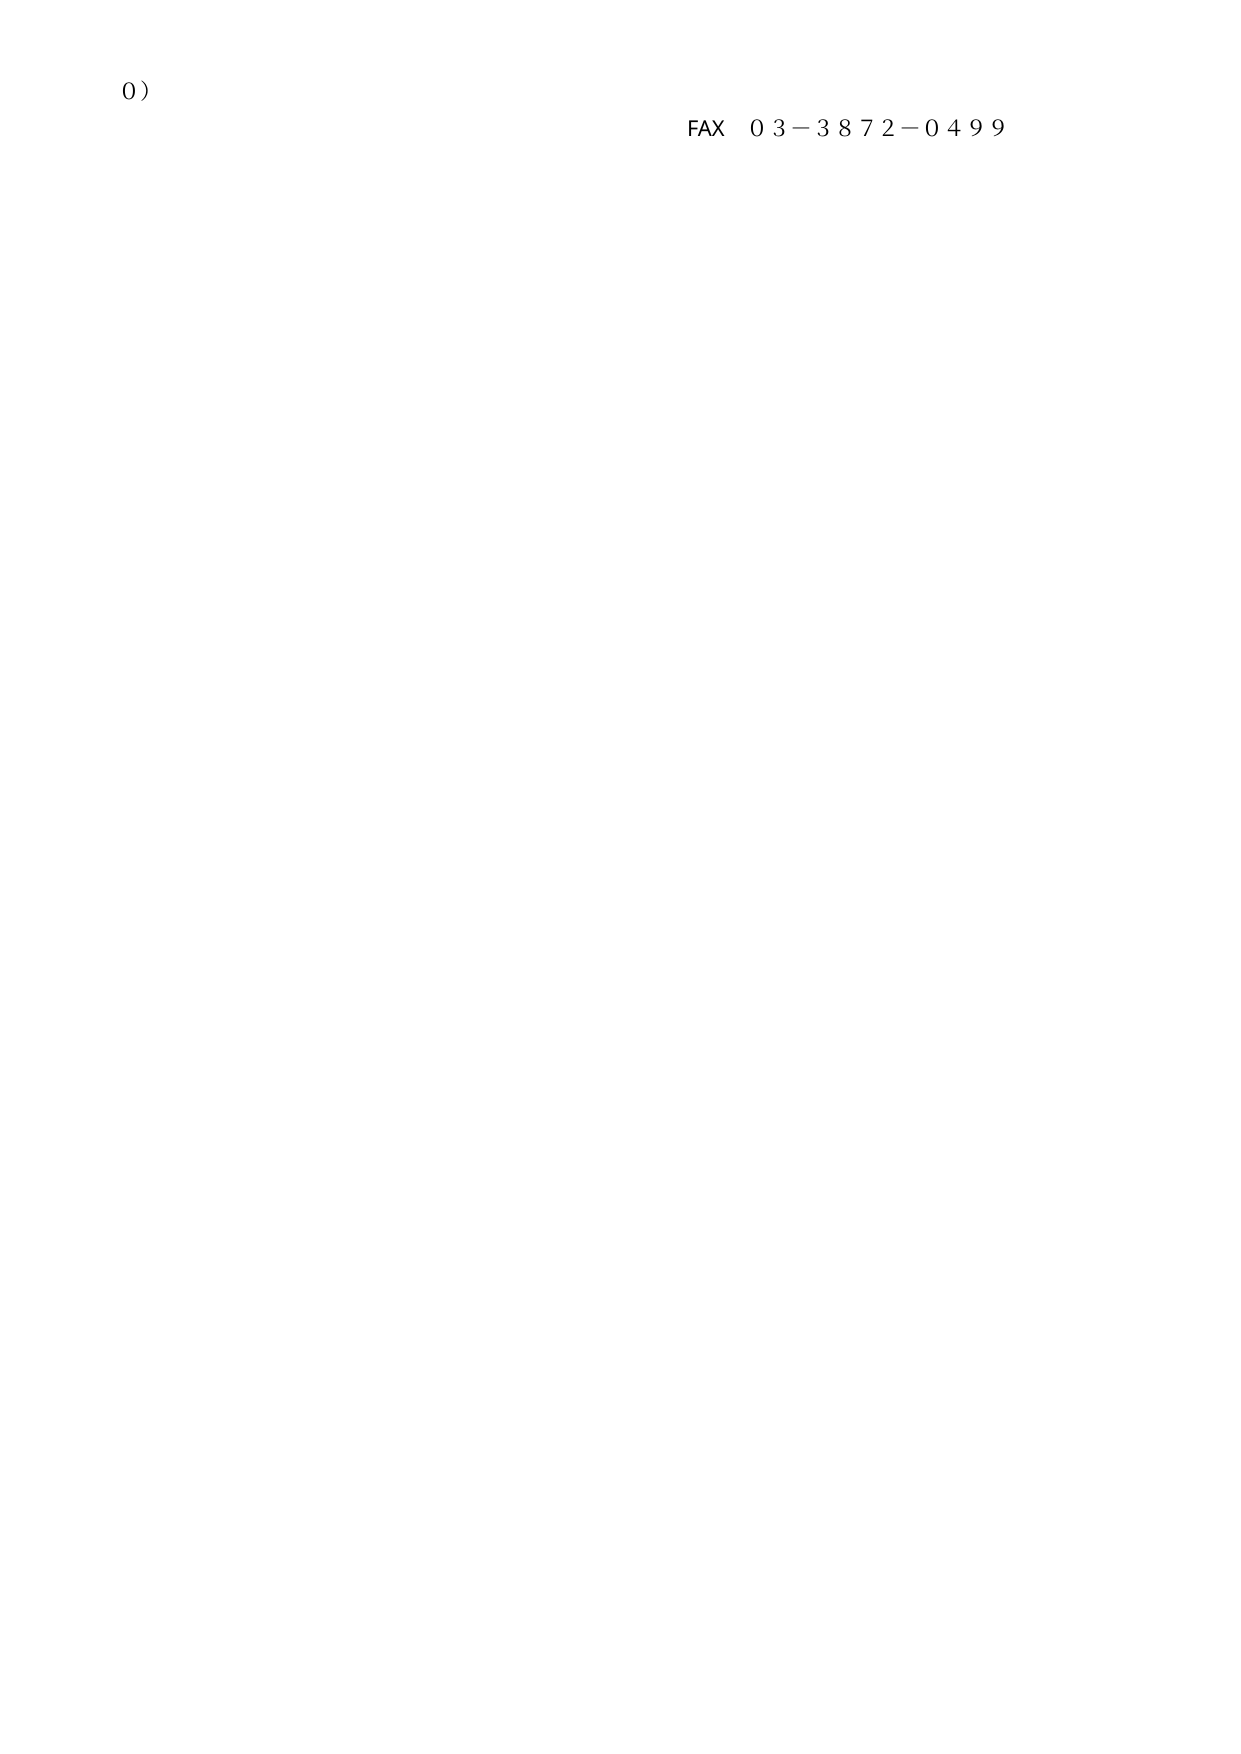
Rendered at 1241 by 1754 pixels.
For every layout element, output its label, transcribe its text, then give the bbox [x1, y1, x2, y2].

text 電話 ０３－３８７５－０１１９（内線５２０） [118, 71, 1152, 109]
text FAX ０３－３８７２－０４９９ [118, 109, 1152, 146]
